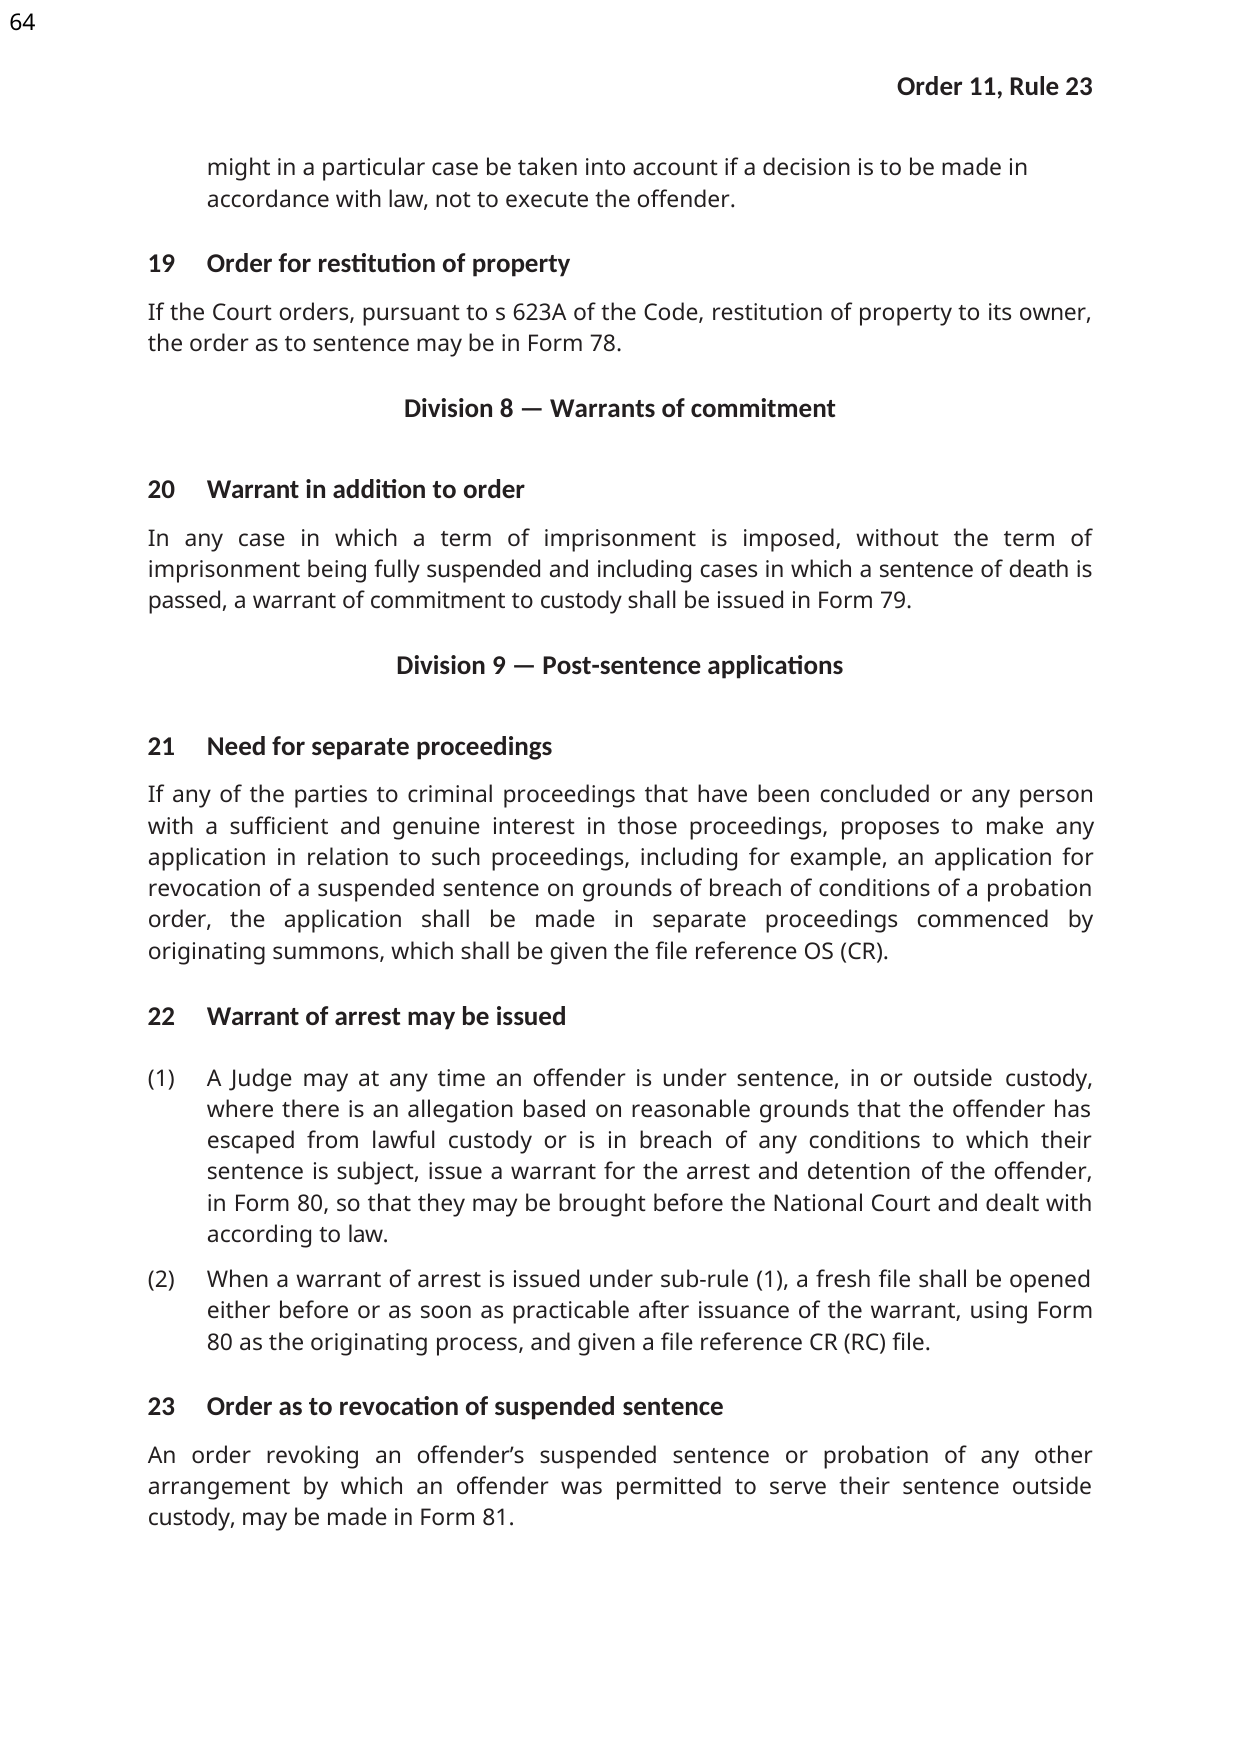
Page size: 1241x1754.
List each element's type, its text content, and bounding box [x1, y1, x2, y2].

subtitle Division 8 — Warrants of commitment [262, 391, 978, 424]
text might in a particular case be taken into account if a decision is to be made in accordance with law, not to execute the offender. [207, 151, 1104, 214]
subtitle Division 9 — Post-sentence applications [262, 648, 978, 681]
list When a warrant of arrest is issued under sub-rule (1), a fresh file shall be opened either before or as soon as practicable after issuance of the warrant, using Form 80 as the originating process, and given a file reference CR (RC) file. [148, 1263, 1093, 1357]
subtitle Order as to revocation of suspended sentence [147, 1389, 1109, 1422]
list Warrant in addition to order [147, 472, 1109, 505]
subtitle Order for restitution of property [147, 246, 1109, 279]
text If the Court orders, pursuant to s 623A of the Code, restitution of property to its owner, the order as to sentence may be in Form 78. [148, 296, 1093, 358]
text An order revoking an offender’s suspended sentence or probation of any other arrangement by which an offender was permitted to serve their sentence outside custody, may be made in Form 81. [148, 1438, 1093, 1532]
subtitle Order 11, Rule 23 [131, 69, 1093, 102]
list A Judge may at any time an offender is under sentence, in or outside custody, where there is an allegation based on reasonable grounds that the offender has escaped from lawful custody or is in breach of any conditions to which their sentence is subject, issue a warrant for the arrest and detention of the offender, in Form 80, so that they may be brought before the National Court and dealt with according to law. [148, 1062, 1093, 1249]
subtitle Warrant of arrest may be issued [147, 999, 1109, 1032]
list Need for separate proceedings [147, 729, 1109, 762]
text If any of the parties to criminal proceedings that have been concluded or any person with a sufficient and genuine interest in those proceedings, proposes to make any application in relation to such proceedings, including for example, an application for revocation of a suspended sentence on grounds of breach of conditions of a probation order, the application shall be made in separate proceedings commenced by originating summons, which shall be given the file reference OS (CR). [148, 778, 1094, 966]
text In any case in which a term of imprisonment is imposed, without the term of imprisonment being fully suspended and including cases in which a sentence of death is passed, a warrant of commitment to custody shall be issued in Form 79. [148, 521, 1093, 615]
